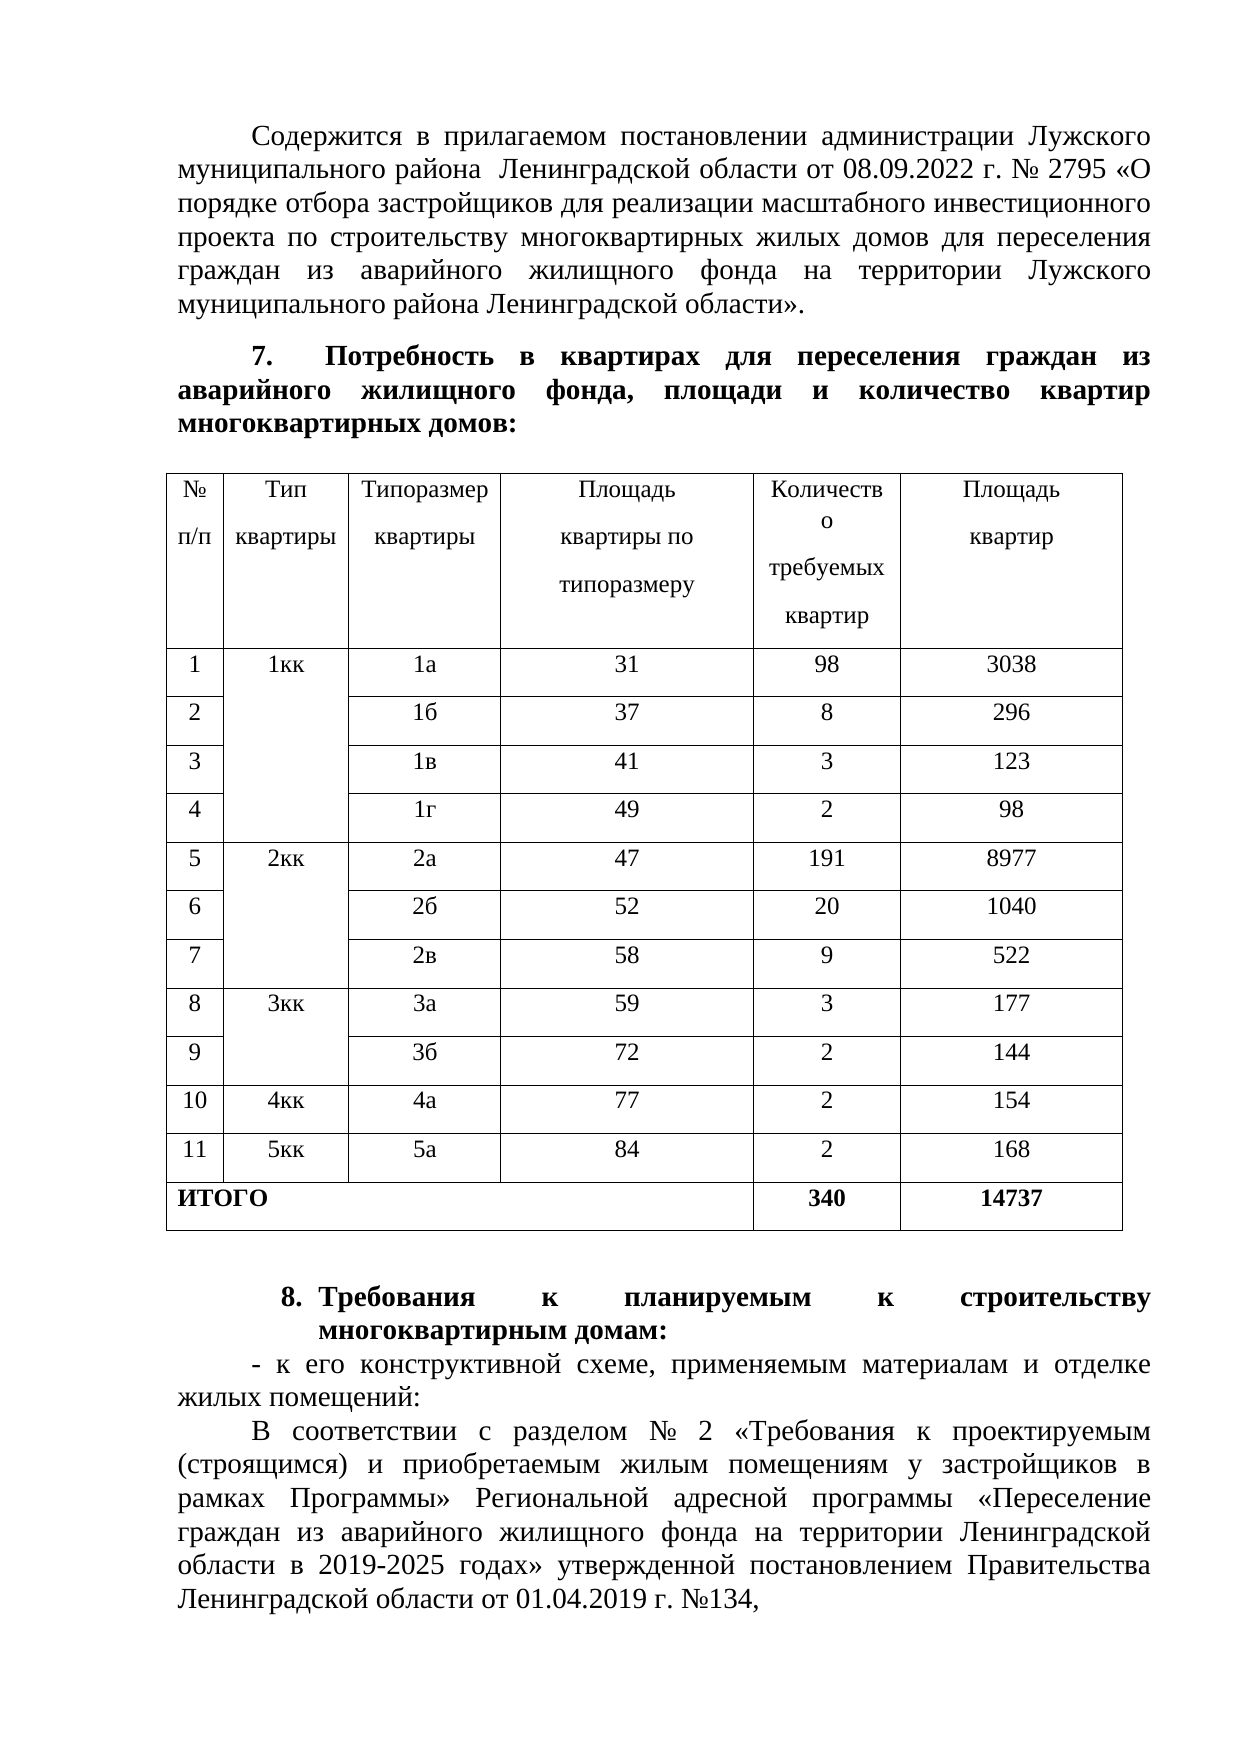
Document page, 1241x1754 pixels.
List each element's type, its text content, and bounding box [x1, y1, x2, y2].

table_cell 3кк [224, 989, 348, 1084]
table_cell ИТОГО [167, 1183, 753, 1230]
table_cell 2 [754, 1134, 900, 1182]
table_cell 5а [349, 1134, 500, 1182]
table_cell 3б [349, 1037, 500, 1084]
table_cell 10 [167, 1086, 223, 1133]
table_cell 154 [901, 1086, 1122, 1133]
table_cell 191 [754, 843, 900, 890]
table_header Площадь квартир [901, 474, 1122, 648]
table_cell 2 [167, 697, 223, 745]
table_cell 177 [901, 989, 1122, 1036]
table_cell 49 [501, 794, 753, 842]
table_cell 84 [501, 1134, 753, 1182]
table_header № п/п [167, 474, 223, 648]
table_header Площадь квартиры по типоразмеру [501, 474, 753, 648]
table_cell 144 [901, 1037, 1122, 1084]
table_cell 8 [167, 989, 223, 1036]
table_cell 2 [754, 1037, 900, 1084]
list Требования к планируемым к строительству многоквартирным домам: [281, 1279, 1152, 1346]
table_cell 6 [167, 891, 223, 939]
table_cell 2кк [224, 843, 348, 987]
table_cell 1б [349, 697, 500, 745]
table_cell 123 [901, 746, 1122, 793]
table_cell 1а [349, 649, 500, 696]
table_cell 98 [901, 794, 1122, 842]
table_cell 3 [754, 989, 900, 1036]
table_cell 168 [901, 1134, 1122, 1182]
table_cell 41 [501, 746, 753, 793]
table_cell 2 [754, 794, 900, 842]
table_cell 7 [167, 940, 223, 987]
text В соответствии с разделом № 2 «Требования к проектируемым (строящимся) и приобретаемым жилым помещениям у застройщиков в рамках Программы» Региональной адресной программы «Переселение граждан из аварийного жилищного фонда на территории Ленинградской области в 2019-2025 годах» утвержденной постановлением Правительства Ленинградской области от 01.04.2019 г. №134, [177, 1413, 1152, 1614]
table_cell 5кк [224, 1134, 348, 1182]
table_cell 9 [754, 940, 900, 987]
table_cell 3038 [901, 649, 1122, 696]
table_cell 8977 [901, 843, 1122, 890]
table_cell 4 [167, 794, 223, 842]
table_cell 77 [501, 1086, 753, 1133]
table_cell 2а [349, 843, 500, 890]
table_cell 98 [754, 649, 900, 696]
list - к его конструктивной схеме, применяемым материалам и отделке жилых помещений: [177, 1346, 1152, 1413]
table_cell 1кк [224, 649, 348, 842]
table_cell 31 [501, 649, 753, 696]
table_cell 3 [167, 746, 223, 793]
table_cell 1в [349, 746, 500, 793]
table_cell 2б [349, 891, 500, 939]
table_cell 5 [167, 843, 223, 890]
table_cell 522 [901, 940, 1122, 987]
table_cell 14737 [901, 1183, 1122, 1230]
table_cell 2 [754, 1086, 900, 1133]
table_cell 37 [501, 697, 753, 745]
table_cell 58 [501, 940, 753, 987]
table_header Количество требуемых квартир [754, 474, 900, 648]
table_cell 2в [349, 940, 500, 987]
list Потребность в квартирах для переселения граждан из аварийного жилищного фонда, площади и количество квартир многоквартирных домов: [177, 338, 1152, 439]
table_cell 20 [754, 891, 900, 939]
table_cell 340 [754, 1183, 900, 1230]
table_cell 1 [167, 649, 223, 696]
table_cell 47 [501, 843, 753, 890]
table_cell 3а [349, 989, 500, 1036]
table_header Типоразмер квартиры [349, 474, 500, 648]
text Содержится в прилагаемом постановлении администрации Лужского муниципального района Ленинградской области от 08.09.2022 г. № 2795 «О порядке отбора застройщиков для реализации масштабного инвестиционного проекта по строительству многоквартирных жилых домов для переселения граждан из аварийного жилищного фонда на территории Лужского муниципального района Ленинградской области». [177, 118, 1152, 319]
table_cell 3 [754, 746, 900, 793]
table_cell 59 [501, 989, 753, 1036]
table_cell 4а [349, 1086, 500, 1133]
table_header Тип квартиры [224, 474, 348, 648]
table_cell 8 [754, 697, 900, 745]
table_cell 11 [167, 1134, 223, 1182]
table_cell 52 [501, 891, 753, 939]
table_cell 9 [167, 1037, 223, 1084]
table_cell 1040 [901, 891, 1122, 939]
table_cell 72 [501, 1037, 753, 1084]
table_cell 1г [349, 794, 500, 842]
table_cell 4кк [224, 1086, 348, 1133]
table_cell 296 [901, 697, 1122, 745]
